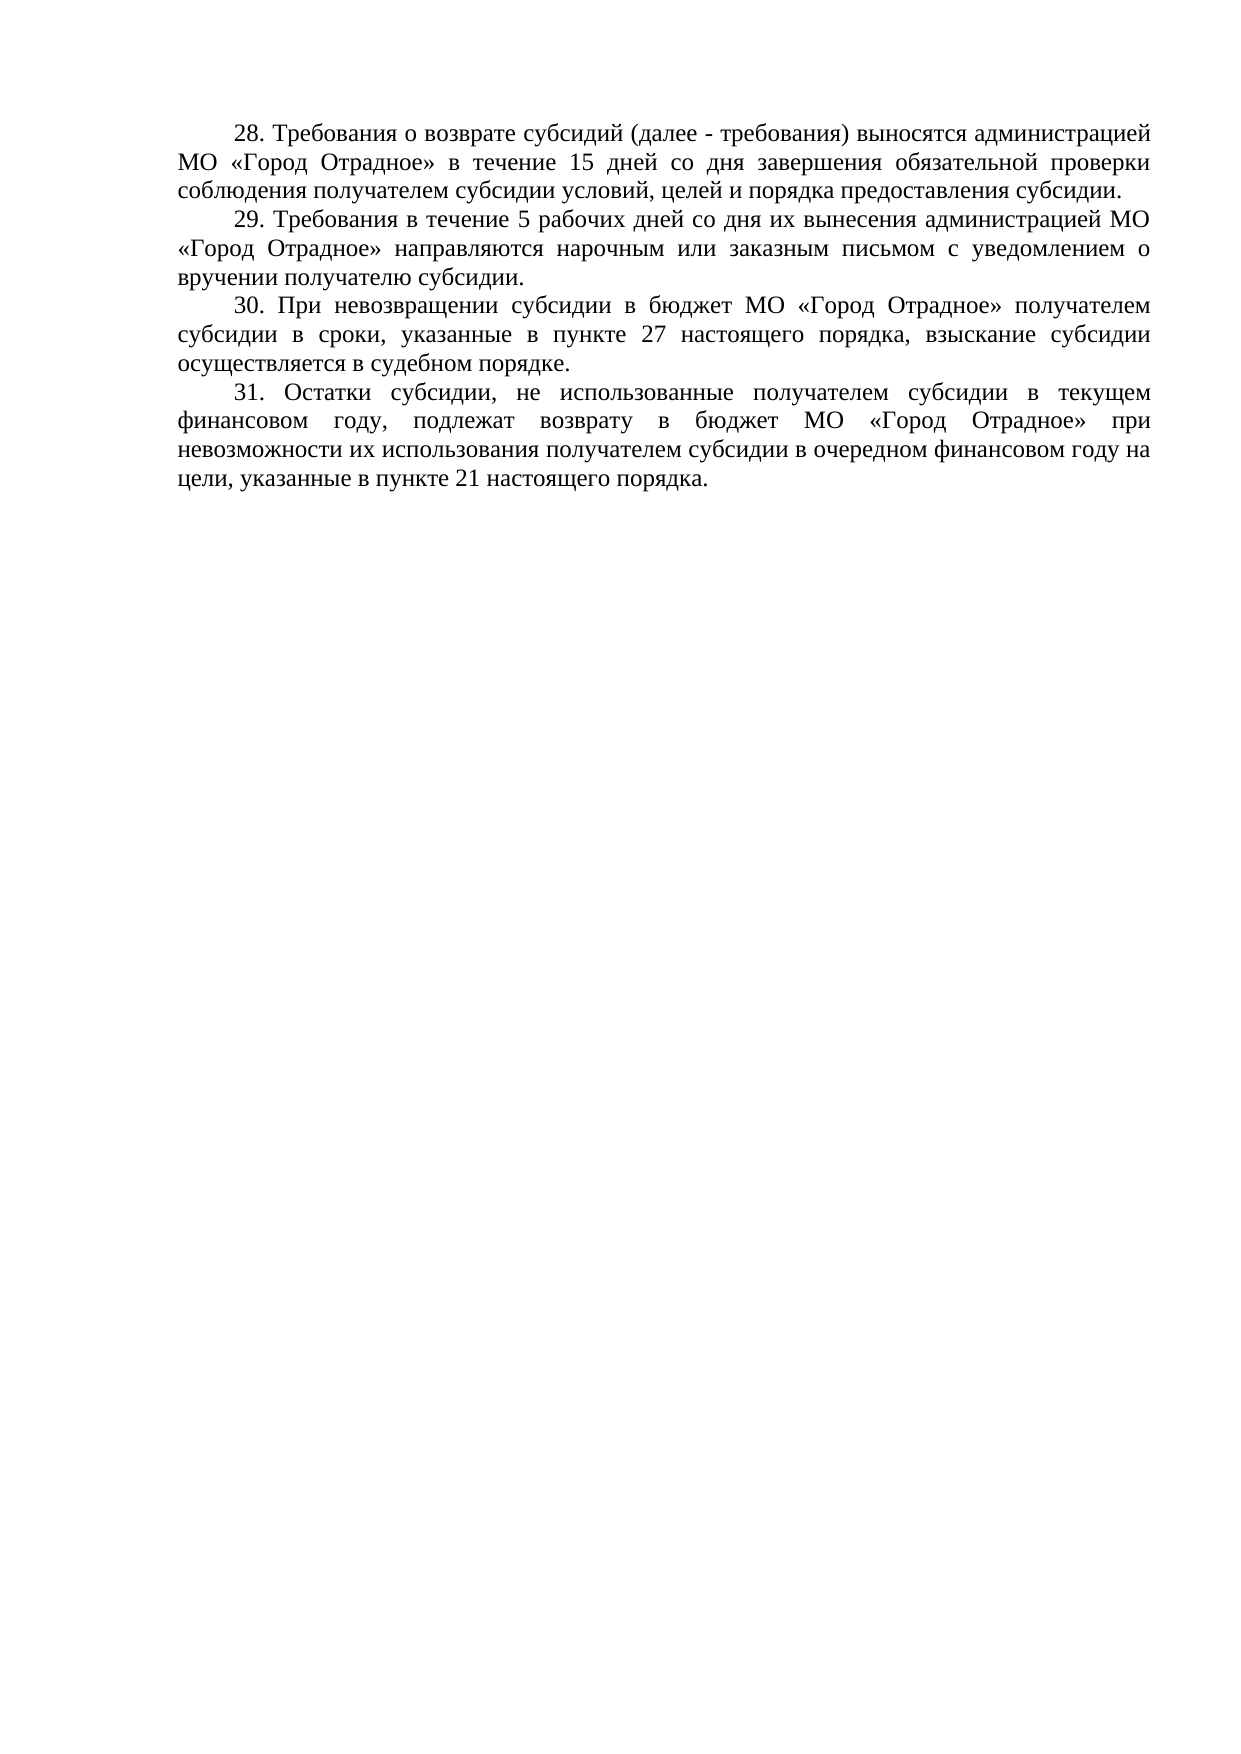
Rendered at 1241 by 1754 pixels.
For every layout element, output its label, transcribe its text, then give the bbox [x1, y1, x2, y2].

text 29. Требования в течение 5 рабочих дней со дня их вынесения администрацией МО «Город Отрадное» направляются нарочным или заказным письмом с уведомлением о вручении получателю субсидии. [177, 204, 1152, 291]
text 30. При невозвращении субсидии в бюджет МО «Город Отрадное» получателем субсидии в сроки, указанные в пункте 27 настоящего порядка, взыскание субсидии осуществляется в судебном порядке. [177, 291, 1152, 377]
text 28. Требования о возврате субсидий (далее - требования) выносятся администрацией МО «Город Отрадное» в течение 15 дней со дня завершения обязательной проверки соблюдения получателем субсидии условий, целей и порядка предоставления субсидии. [177, 118, 1152, 204]
text 31. Остатки субсидии, не использованные получателем субсидии в текущем финансовом году, подлежат возврату в бюджет МО «Город Отрадное» при невозможности их использования получателем субсидии в очередном финансовом году на цели, указанные в пункте 21 настоящего порядка. [177, 377, 1152, 492]
